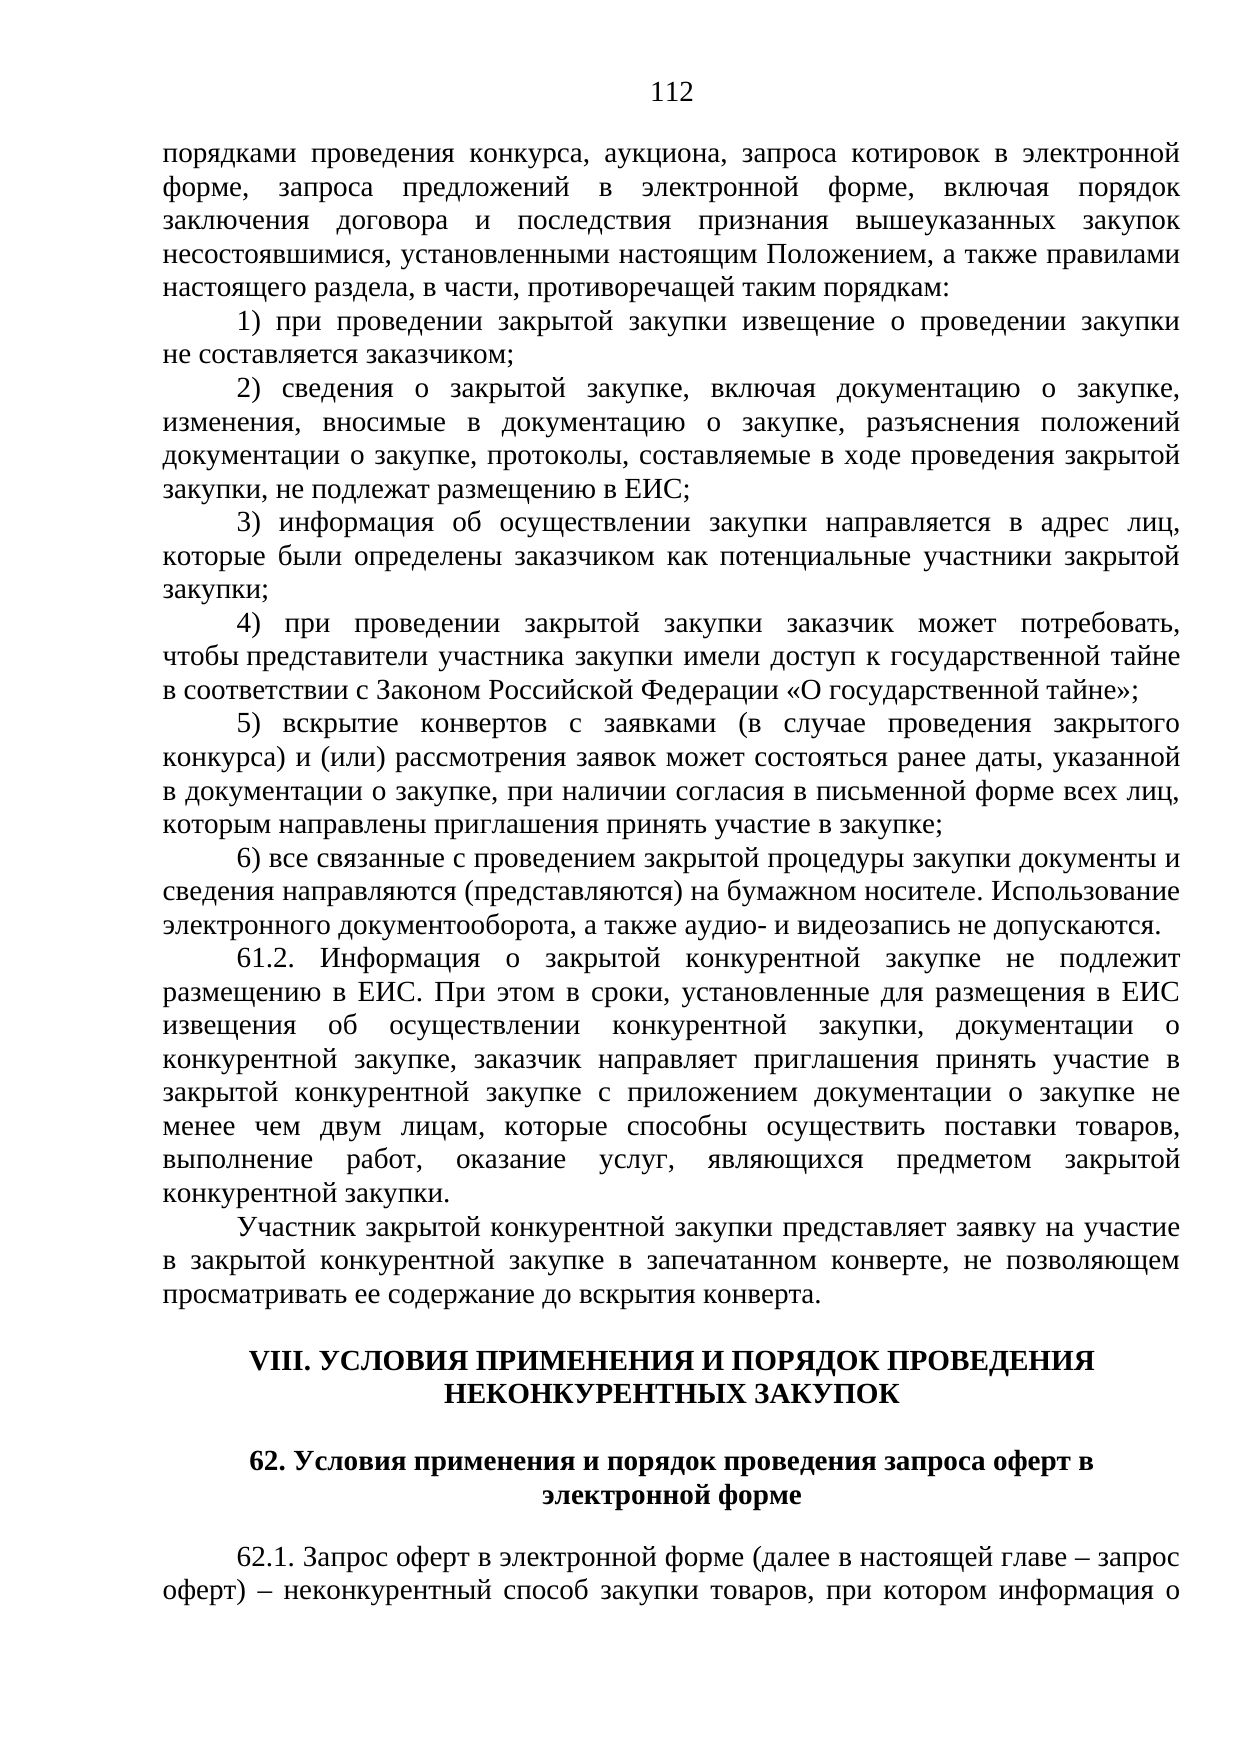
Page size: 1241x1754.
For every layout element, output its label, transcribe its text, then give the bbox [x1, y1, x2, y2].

text 61.2. Информация о закрытой конкурентной закупке не подлежит размещению в ЕИС. При этом в сроки, установленные для размещения в ЕИС извещения об осуществлении конкурентной закупки, документации о конкурентной закупке, заказчик направляет приглашения принять участие в закрытой конкурентной закупке с приложением документации о закупке не менее чем двум лицам, которые способны осуществить поставки товаров, выполнение работ, оказание услуг, являющихся предметом закрытой конкурентной закупки. [162, 940, 1181, 1209]
text Участник закрытой конкурентной закупки представляет заявку на участие в закрытой конкурентной закупке в запечатанном конверте, не позволяющем просматривать ее содержание до вскрытия конверта. [162, 1209, 1181, 1309]
text 5) вскрытие конвертов с заявками (в случае проведения закрытого конкурса) и (или) рассмотрения заявок может состояться ранее даты, указанной в документации о закупке, при наличии согласия в письменной форме всех лиц, которым направлены приглашения принять участие в закупке; [162, 706, 1181, 840]
text VIII. УСЛОВИЯ ПРИМЕНЕНИЯ И ПОРЯДОК ПРОВЕДЕНИЯ НЕКОНКУРЕНТНЫХ ЗАКУПОК [162, 1343, 1181, 1410]
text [162, 135, 1181, 303]
text 4) при проведении закрытой закупки заказчик может потребовать, чтобы представители участника закупки имели доступ к государственной тайне в соответствии с Законом Российской Федерации «О государственной тайне»; [162, 605, 1181, 706]
text 2) сведения о закрытой закупке, включая документацию о закупке, изменения, вносимые в документацию о закупке, разъяснения положений документации о закупке, протоколы, составляемые в ходе проведения закрытой закупки, не подлежат размещению в ЕИС; [162, 370, 1181, 504]
text 6) все связанные с проведением закрытой процедуры закупки документы и сведения направляются (представляются) на бумажном носителе. Использование электронного документооборота, а также аудио- и видеозапись не допускаются. [162, 840, 1181, 940]
text 1) при проведении закрытой закупки извещение о проведении закупки не составляется заказчиком; [162, 303, 1181, 370]
subtitle 62. Условия применения и порядок проведения запроса оферт в электронной форме [162, 1443, 1181, 1511]
text 3) информация об осуществлении закупки направляется в адрес лиц, которые были определены заказчиком как потенциальные участники закрытой закупки; [162, 504, 1181, 605]
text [162, 1539, 1181, 1606]
